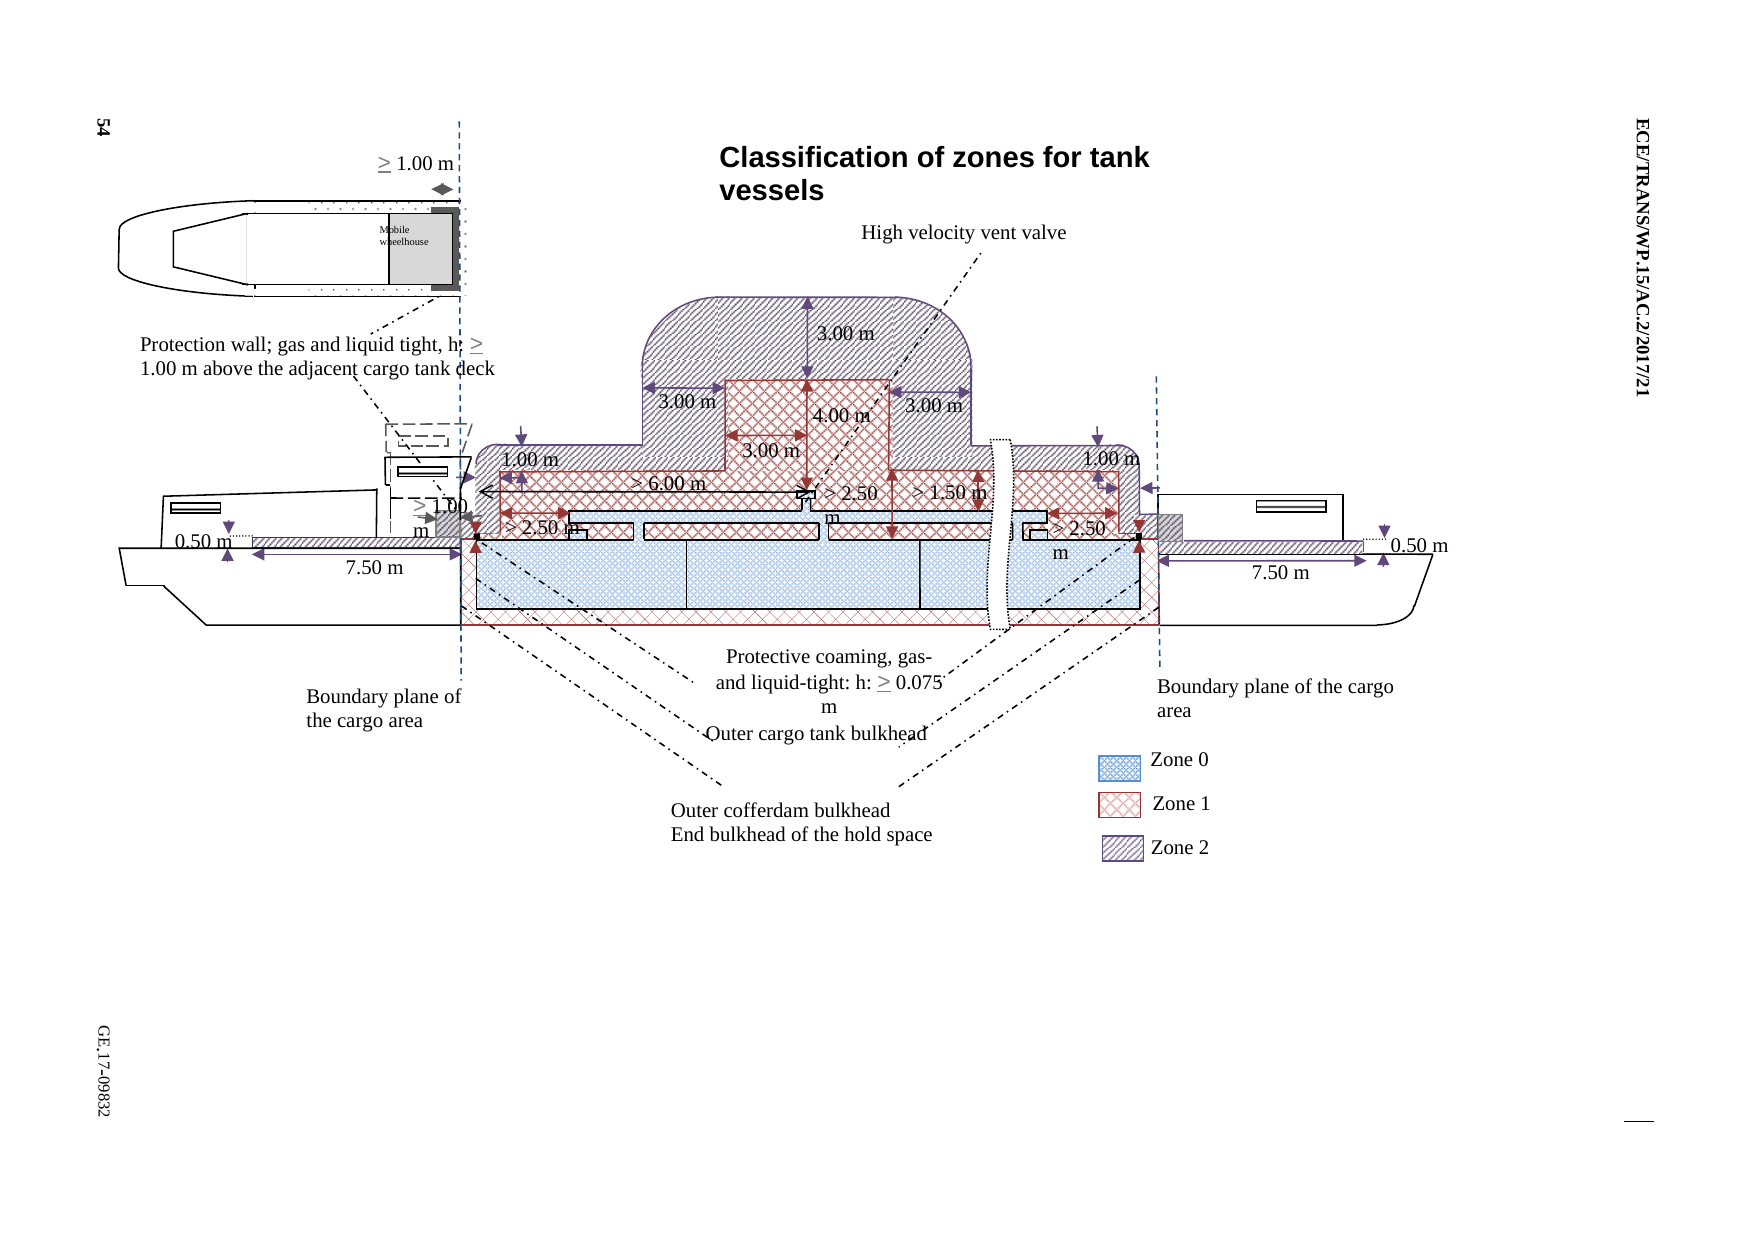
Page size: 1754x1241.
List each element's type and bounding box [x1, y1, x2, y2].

picture [643, 298, 806, 387]
picture [1007, 512, 1139, 608]
picture [399, 468, 447, 476]
picture [1100, 757, 1140, 780]
picture [523, 437, 806, 491]
picture [802, 493, 814, 498]
picture [645, 524, 818, 539]
picture [1257, 501, 1325, 511]
picture [477, 493, 919, 608]
picture [1013, 472, 1118, 512]
picture [473, 389, 724, 533]
picture [1099, 473, 1117, 487]
picture [1159, 542, 1363, 554]
picture [808, 381, 891, 510]
picture [893, 472, 977, 510]
picture [1100, 793, 1140, 817]
picture [1024, 514, 1136, 539]
picture [1013, 447, 1157, 538]
picture [893, 512, 992, 522]
picture [308, 202, 471, 296]
picture [172, 504, 220, 512]
picture [437, 511, 459, 536]
picture [462, 519, 474, 538]
picture [570, 531, 586, 539]
picture [890, 393, 993, 470]
picture [808, 299, 970, 391]
picture [577, 524, 633, 539]
picture [979, 472, 993, 510]
picture [1103, 837, 1143, 860]
picture [726, 381, 806, 434]
picture [893, 524, 990, 539]
picture [1031, 531, 1047, 539]
picture [480, 514, 570, 539]
picture [501, 479, 521, 490]
picture [1159, 515, 1182, 541]
picture [921, 541, 989, 608]
picture [253, 538, 459, 547]
